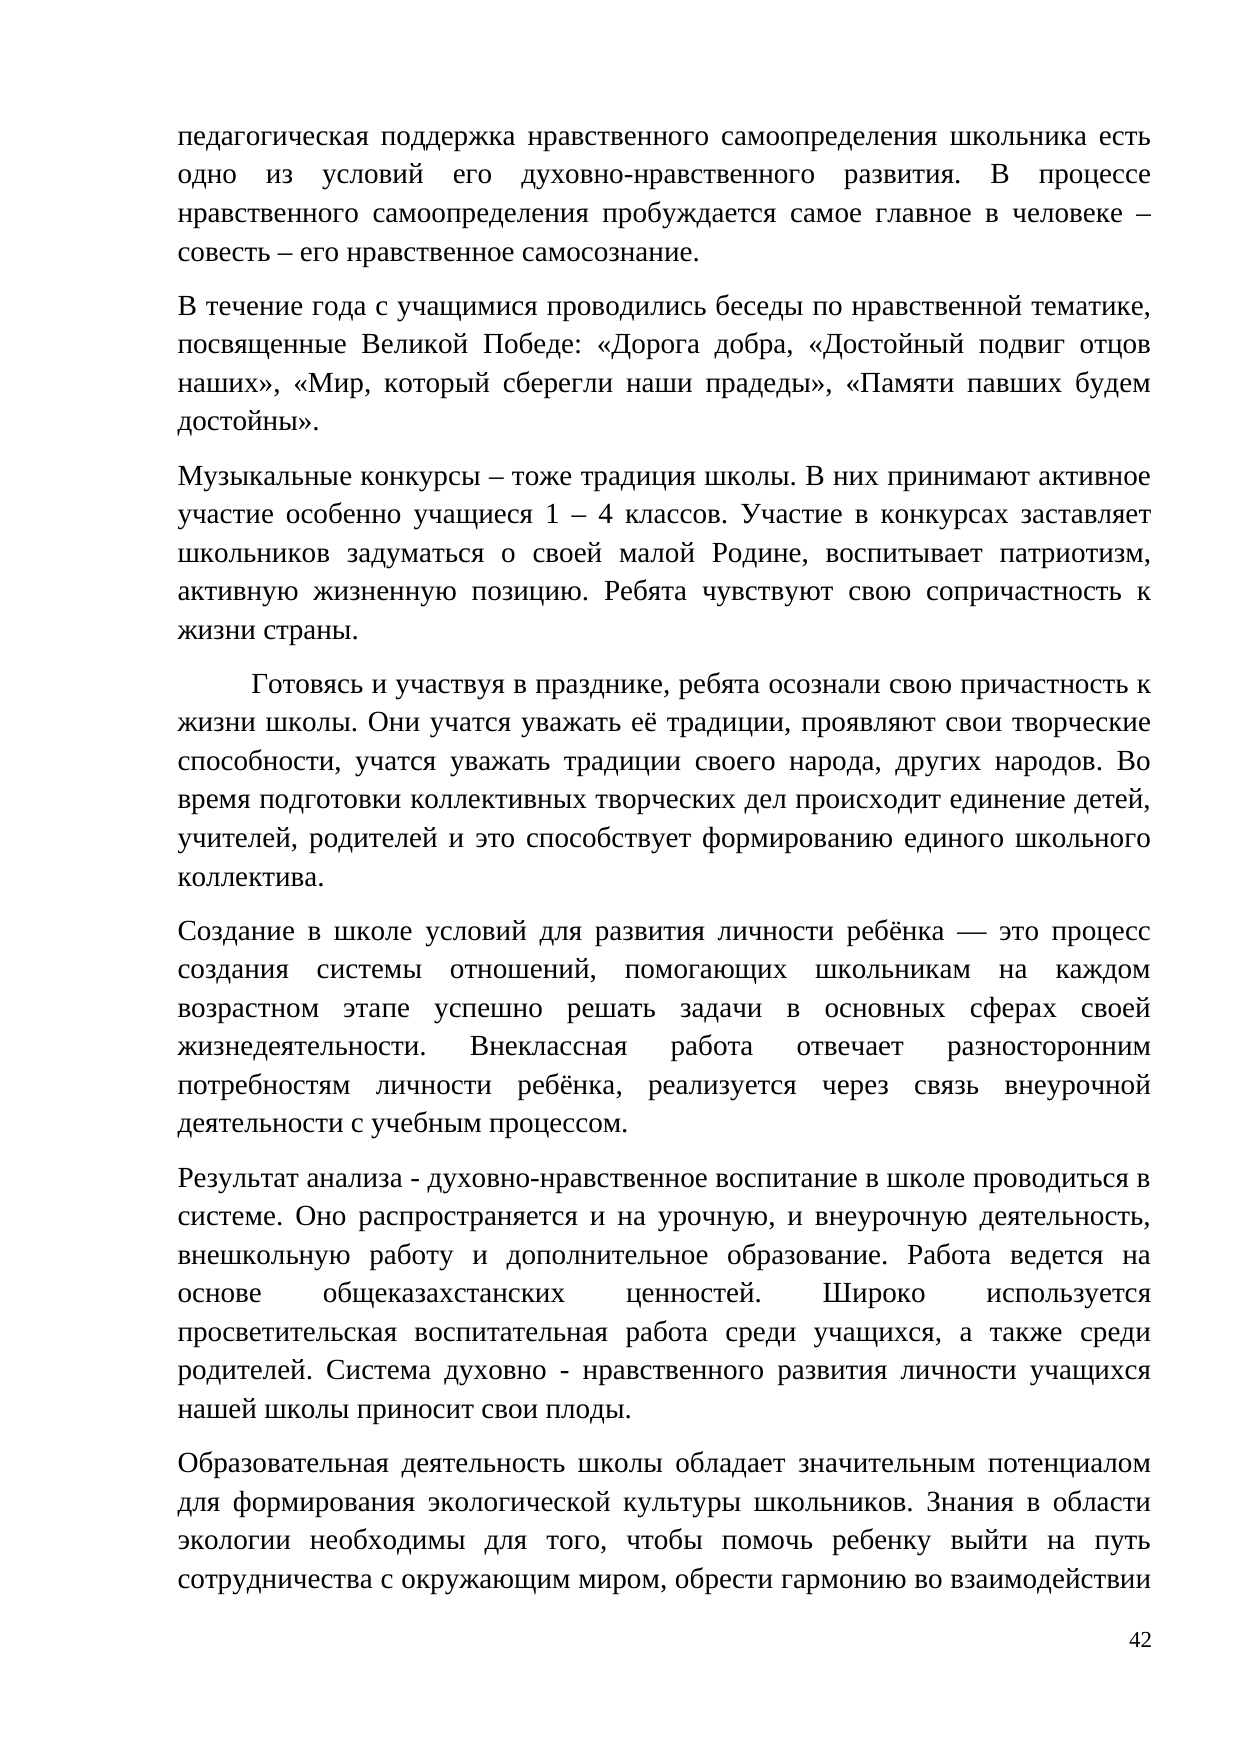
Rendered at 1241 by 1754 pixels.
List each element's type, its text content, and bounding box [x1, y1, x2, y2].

text Музыкальные конкурсы – тоже традиция школы. В них принимают активное участие особенно учащиеся 1 – 4 классов. Участие в конкурсах заставляет школьников задуматься о своей малой Родине, воспитывает патриотизм, активную жизненную позицию. Ребята чувствуют свою сопричастность к жизни страны. [177, 458, 1152, 645]
text Создание в школе условий для развития личности ребёнка — это процесс создания системы отношений, помогающих школьникам на каждом возрастном этапе успешно решать задачи в основных сферах своей жизнедеятельности. Внеклассная работа отвечает разносторонним потребностям личности ребёнка, реализуется через связь внеурочной деятельности с учебным процессом. [177, 913, 1152, 1139]
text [177, 1445, 1152, 1594]
text Готовясь и участвуя в празднике, ребята осознали свою причастность к жизни школы. Они учатся уважать её традиции, проявляют свои творческие способности, учатся уважать традиции своего народа, других народов. Во время подготовки коллективных творческих дел происходит единение детей, учителей, родителей и это способствует формированию единого школьного коллектива. [177, 666, 1152, 892]
text Результат анализа - духовно-нравственное воспитание в школе проводиться в системе. Оно распространяется и на урочную, и внеурочную деятельность, внешкольную работу и дополнительное образование. Работа ведется на основе общеказахстанских ценностей. Широко используется просветительская воспитательная работа среди учащихся, а также среди родителей. Система духовно - нравственного развития личности учащихся нашей школы приносит свои плоды. [177, 1160, 1152, 1424]
text В течение года с учащимися проводились беседы по нравственной тематике, посвященные Великой Победе: «Дорога добра, «Достойный подвиг отцов наших», «Мир, который сберегли наши прадеды», «Памяти павших будем достойны». [177, 288, 1152, 437]
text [177, 118, 1152, 267]
